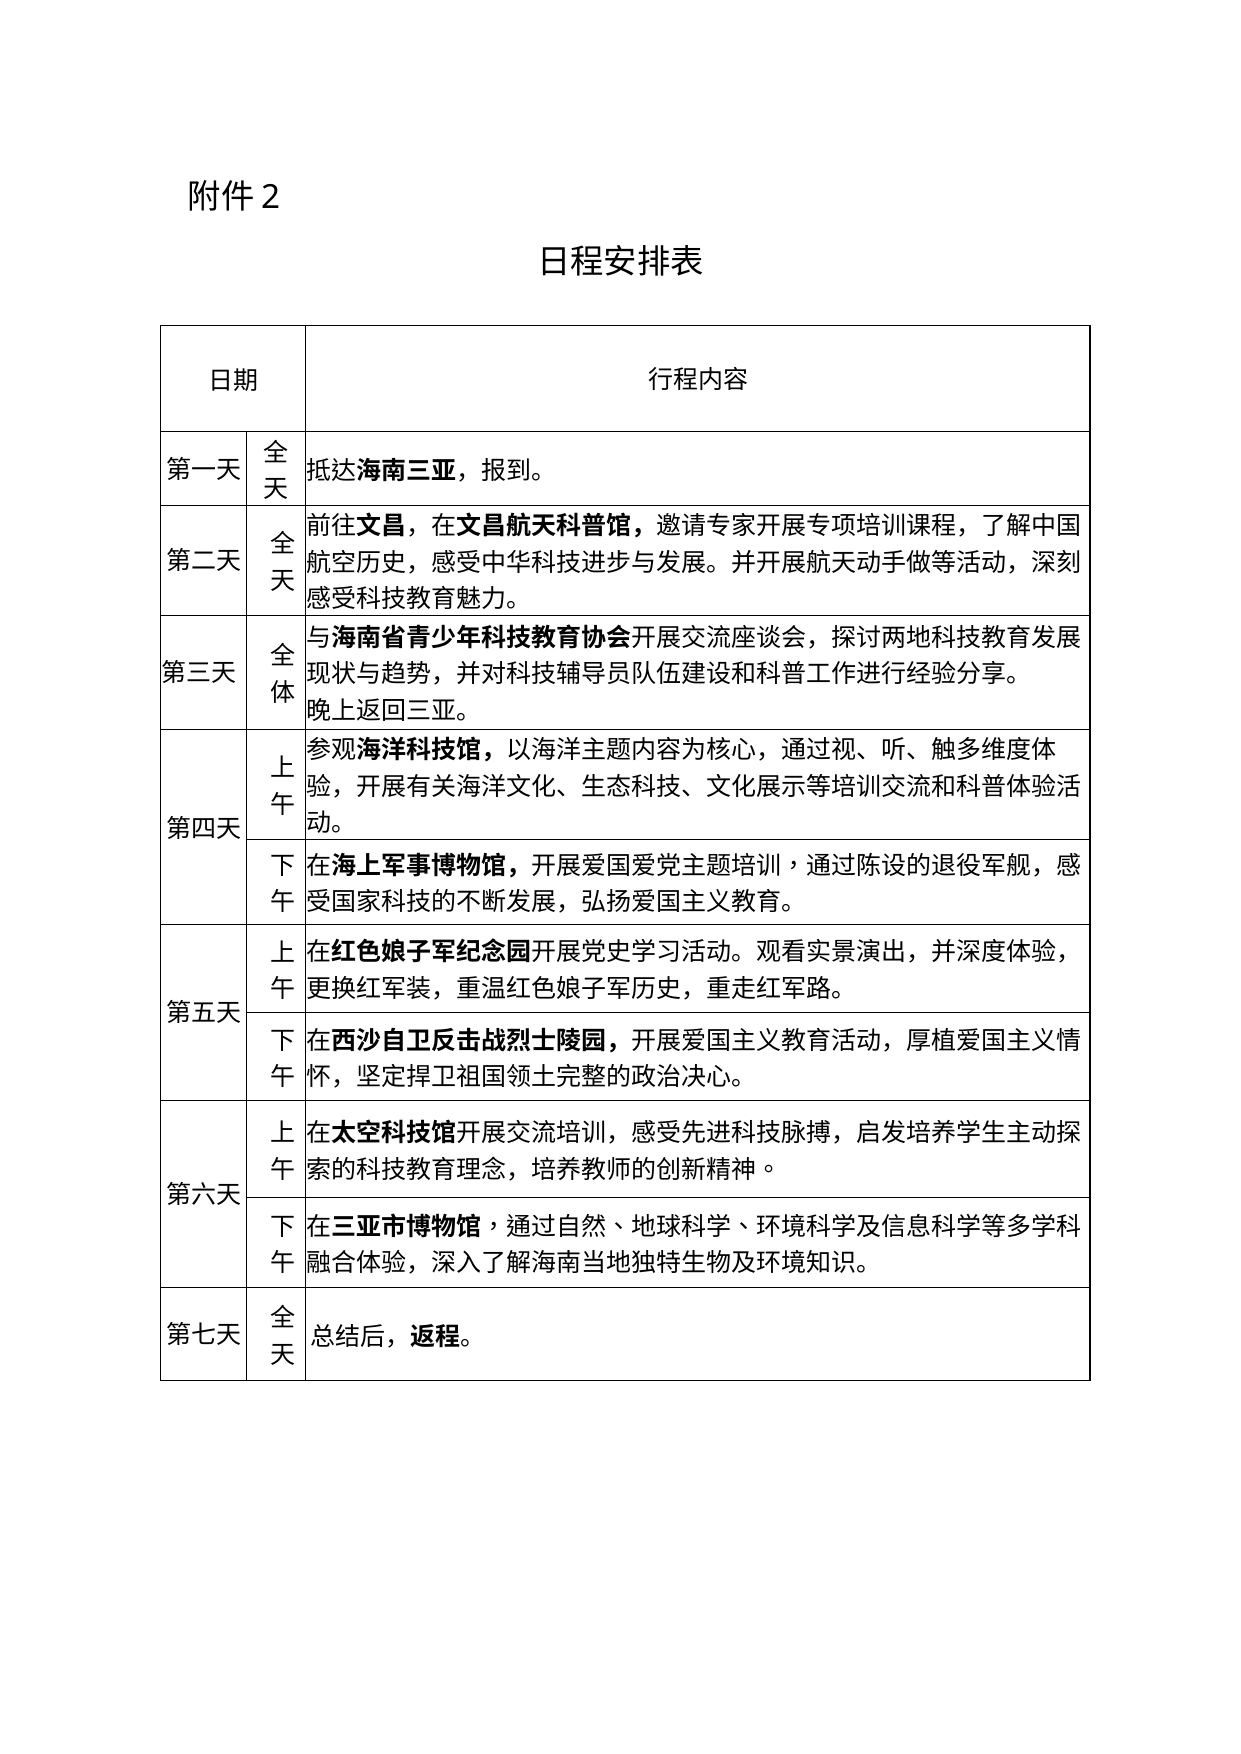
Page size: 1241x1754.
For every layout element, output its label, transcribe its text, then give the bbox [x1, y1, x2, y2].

table_cell 在太空科技馆开展交流培训，感受先进科技脉搏，启发培养学生主动探索的科技教育理念，培养教师的创新精神。 [306, 1101, 1089, 1197]
table_cell 参观海洋科技馆，以海洋主题内容为核心，通过视、听、触多维度体验，开展有关海洋文化、生态科技、文化展示等培训交流和科普体验活动。 [306, 730, 1089, 838]
table_cell 上午 [247, 1101, 305, 1197]
table_cell 全体 [247, 616, 305, 729]
table_cell 第七天 [161, 1288, 246, 1380]
text 日程安排表 [187, 227, 1053, 292]
table_cell 第三天 [161, 616, 246, 729]
table_cell 全天 [247, 1288, 305, 1380]
table_cell 第二天 [161, 506, 246, 614]
table_cell 上午 [247, 730, 305, 838]
table_cell 全天 [247, 506, 305, 614]
table_cell 在西沙自卫反击战烈士陵园，开展爱国主义教育活动，厚植爱国主义情怀，坚定捍卫祖国领土完整的政治决心。 [306, 1013, 1089, 1100]
text 附件2 [187, 162, 1053, 227]
table_cell 第四天 [161, 730, 246, 923]
table_cell 全 天 [247, 432, 305, 505]
table_cell 前往文昌，在文昌航天科普馆，邀请专家开展专项培训课程，了解中国航空历史，感受中华科技进步与发展。并开展航天动手做等活动，深刻感受科技教育魅力。 [306, 506, 1089, 614]
table_header 行程内容 [306, 326, 1089, 431]
table_cell 第五天 [161, 925, 246, 1100]
table_cell 在三亚市博物馆，通过自然、地球科学、环境科学及信息科学等多学科融合体验，深入了解海南当地独特生物及环境知识。 [306, 1198, 1089, 1287]
table_cell 第一天 [161, 432, 246, 505]
table_cell 下午 [247, 1198, 305, 1287]
table_cell 下午 [247, 1013, 305, 1100]
table_cell 第六天 [161, 1101, 246, 1287]
table_cell 在海上军事博物馆，开展爱国爱党主题培训，通过陈设的退役军舰，感受国家科技的不断发展，弘扬爱国主义教育。 [306, 840, 1089, 923]
table_header 日期 [161, 326, 305, 431]
table_cell 与海南省青少年科技教育协会开展交流座谈会，探讨两地科技教育发展现状与趋势，并对科技辅导员队伍建设和科普工作进行经验分享。 晚上返回三亚。 [306, 616, 1089, 729]
table_cell 总结后，返程。 [306, 1288, 1089, 1380]
table_cell 下午 [247, 840, 305, 923]
table_cell 抵达海南三亚，报到。 [306, 432, 1089, 505]
table_cell 上午 [247, 925, 305, 1012]
table_cell 在红色娘子军纪念园开展党史学习活动。观看实景演出，并深度体验，更换红军装，重温红色娘子军历史，重走红军路。 [306, 925, 1089, 1012]
